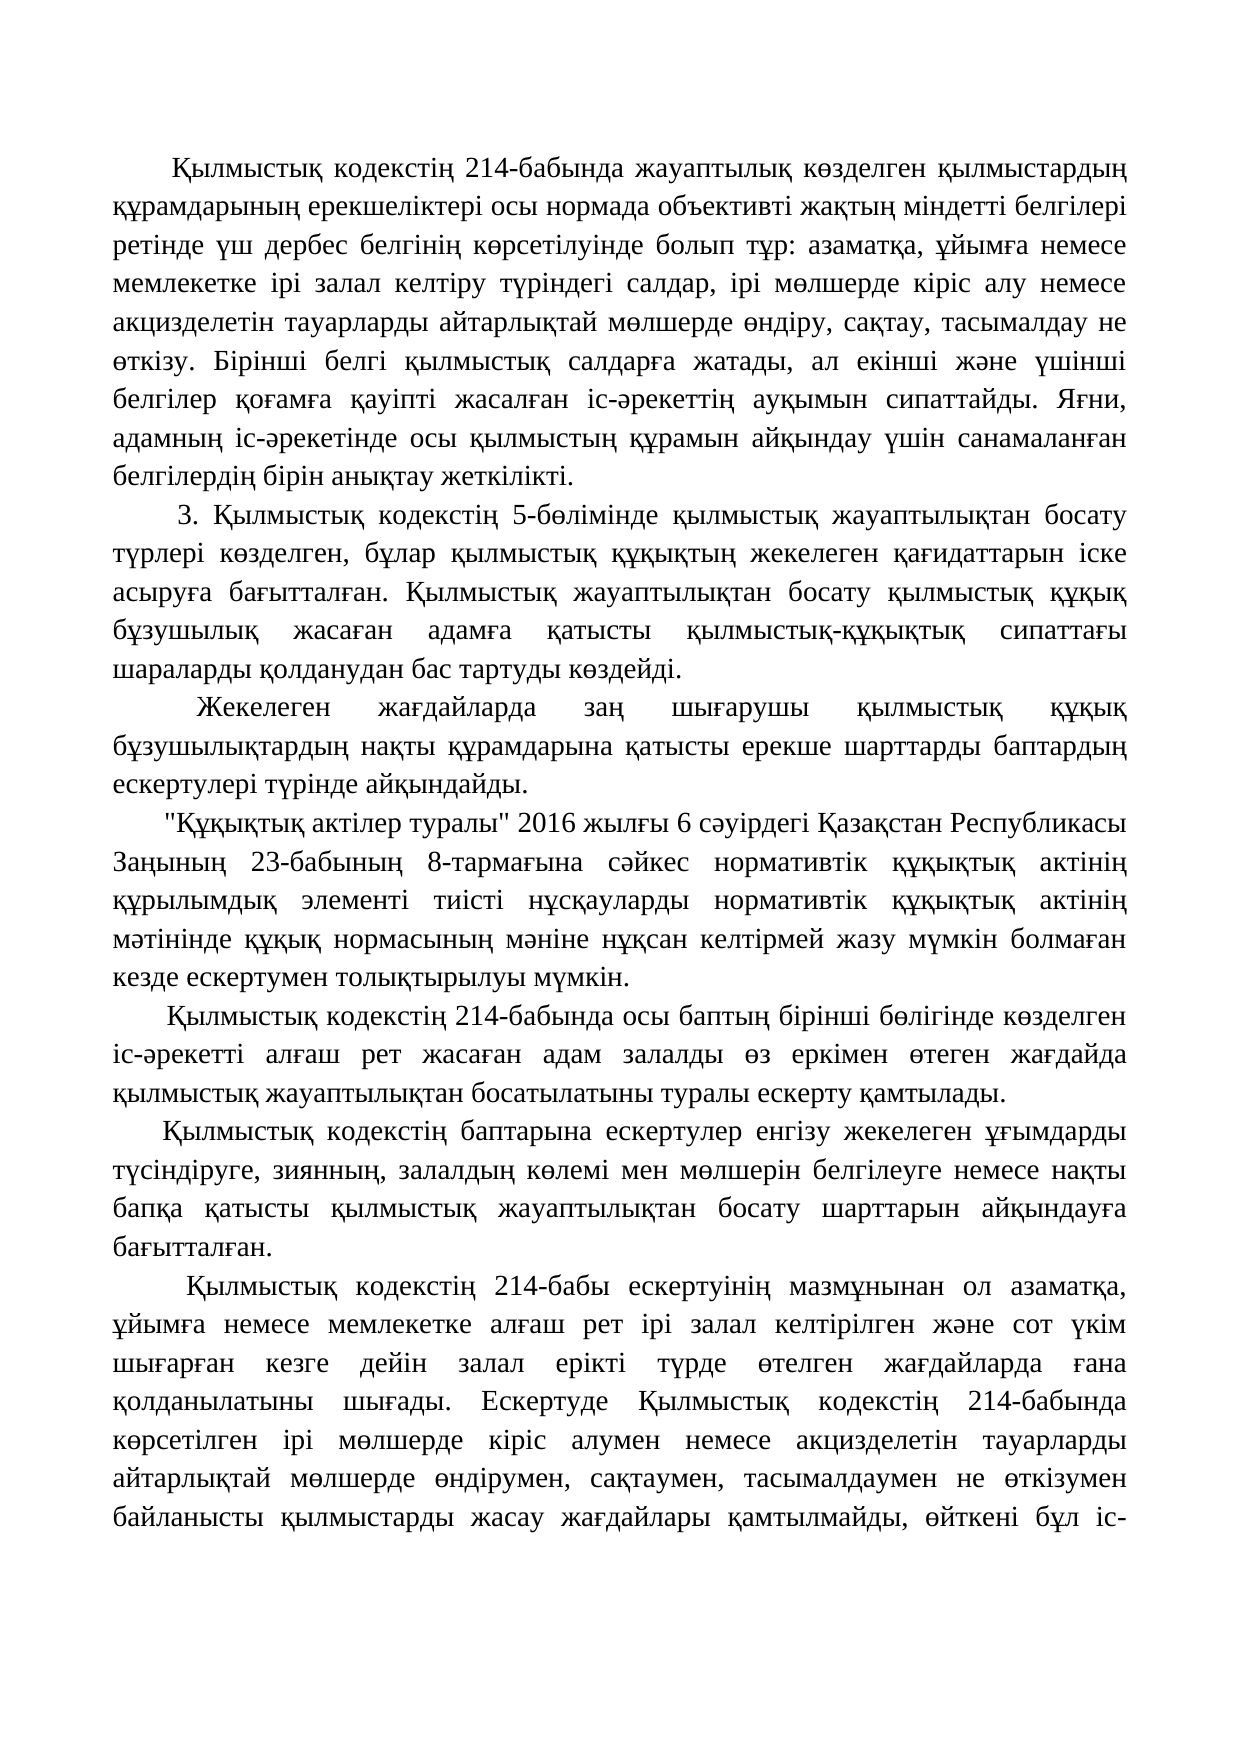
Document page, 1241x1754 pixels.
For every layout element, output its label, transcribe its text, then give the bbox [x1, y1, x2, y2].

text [112, 1268, 1128, 1532]
text 3. Қылмыстық кодекстің 5-бөлімінде қылмыстық жауаптылықтан босату түрлері көзделген, бұлар қылмыстық құқықтың жекелеген қағидаттарын іске асыруға бағытталған. Қылмыстық жауаптылықтан босату қылмыстық құқық бұзушылық жасаған адамға қатысты қылмыстық-құқықтық сипаттағы шараларды қолданудан бас тартуды көздейді. [112, 497, 1128, 684]
text Қылмыстық кодекстің баптарына ескертулер енгізу жекелеген ұғымдарды түсіндіруге, зиянның, залалдың көлемі мен мөлшерін белгілеуге немесе нақты бапқа қатысты қылмыстық жауаптылықтан босату шарттарын айқындауға бағытталған. [112, 1113, 1128, 1263]
text Қылмыстық кодекстің 214-бабында жауаптылық көзделген қылмыстардың құрамдарының ерекшеліктері осы нормада объективті жақтың міндетті белгілері ретінде үш дербес белгінің көрсетілуінде болып тұр: азаматқа, ұйымға немесе мемлекетке ірі залал келтіру түріндегі салдар, ірі мөлшерде кіріс алу немесе акцизделетін тауарларды айтарлықтай мөлшерде өндіру, сақтау, тасымалдау не өткізу. Бірінші белгі қылмыстық салдарға жатады, ал екінші және үшінші белгілер қоғамға қауіпті жасалған іс-әрекеттің ауқымын сипаттайды. Яғни, адамның іс-әрекетінде осы қылмыстың құрамын айқындау үшін санамаланған белгілердің бірін анықтау жеткілікті. [112, 150, 1128, 492]
text "Құқықтық актілер туралы" 2016 жылғы 6 сәуірдегі Қазақстан Республикасы Заңының 23-бабының 8-тармағына сәйкес нормативтiк құқықтық актiнiң құрылымдық элементі тиiстi нұсқауларды нормативтiк құқықтық актiнiң мәтiнiнде құқық нормасының мәніне нұқсан келтiрмей жазу мүмкiн болмаған кезде ескертумен толықтырылуы мүмкiн. [112, 805, 1128, 993]
text Қылмыстық кодекстің 214-бабында осы баптың бірінші бөлігінде көзделген іс-әрекетті алғаш рет жасаған адам залалды өз еркімен өтеген жағдайда қылмыстық жауаптылықтан босатылатыны туралы ескерту қамтылады. [112, 998, 1128, 1108]
text Жекелеген жағдайларда заң шығарушы қылмыстық құқық бұзушылықтардың нақты құрамдарына қатысты ерекше шарттарды баптардың ескертулері түрінде айқындайды. [112, 689, 1128, 800]
